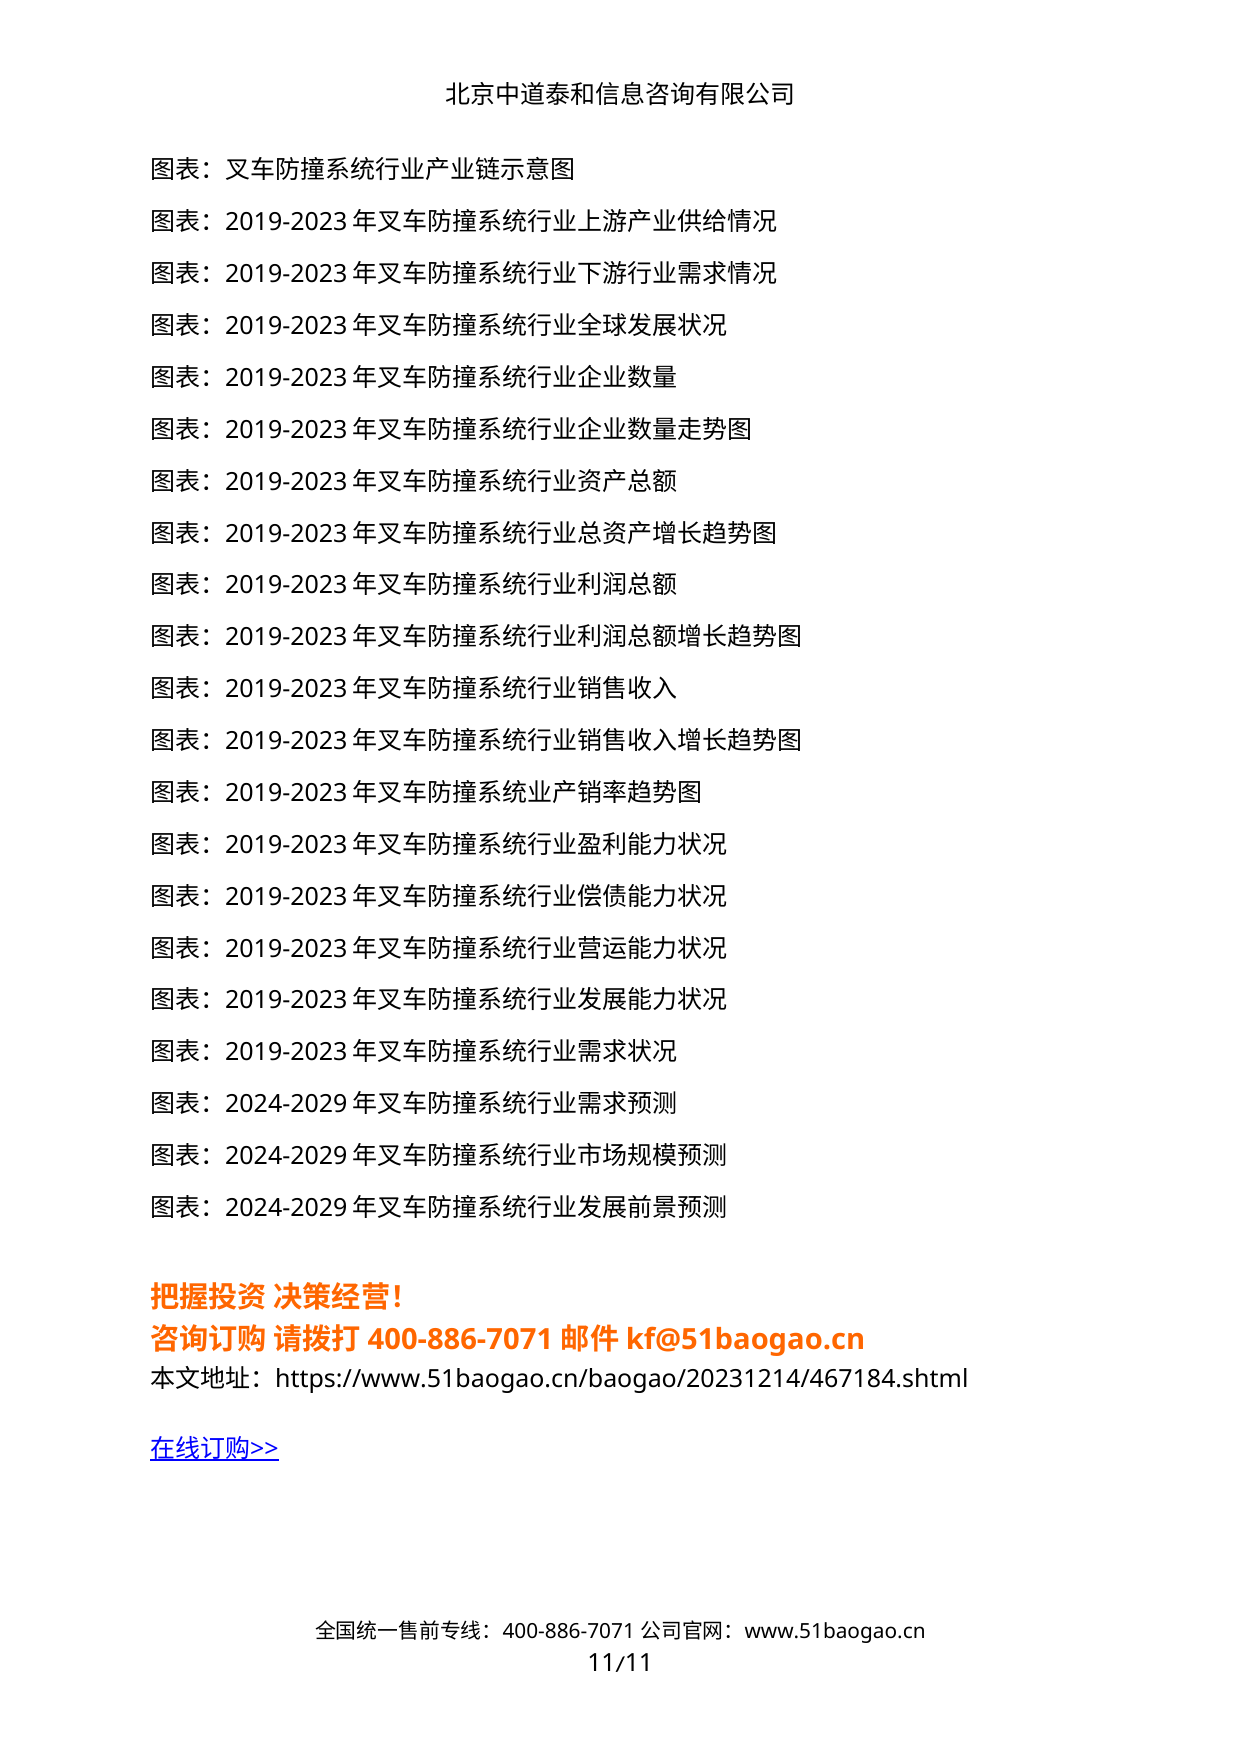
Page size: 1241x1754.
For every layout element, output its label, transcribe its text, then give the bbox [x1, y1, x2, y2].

text 图表：2019-2023年叉车防撞系统业产销率趋势图 [150, 772, 1090, 809]
text 图表：2024-2029年叉车防撞系统行业发展前景预测 [150, 1187, 1090, 1224]
text 图表：2019-2023年叉车防撞系统行业偿债能力状况 [150, 876, 1090, 912]
text 图表：2019-2023年叉车防撞系统行业下游行业需求情况 [150, 254, 1090, 290]
text 图表：2019-2023年叉车防撞系统行业盈利能力状况 [150, 824, 1090, 861]
text 图表：2019-2023年叉车防撞系统行业利润总额增长趋势图 [150, 617, 1090, 653]
text 图表：叉车防撞系统行业产业链示意图 [150, 150, 1090, 186]
text 在线订购>> [150, 1394, 1090, 1465]
text 图表：2019-2023年叉车防撞系统行业上游产业供给情况 [150, 202, 1090, 238]
text 图表：2024-2029年叉车防撞系统行业需求预测 [150, 1084, 1090, 1120]
text 图表：2019-2023年叉车防撞系统行业企业数量走势图 [150, 409, 1090, 446]
text 图表：2019-2023年叉车防撞系统行业利润总额 [150, 565, 1090, 601]
text 图表：2019-2023年叉车防撞系统行业发展能力状况 [150, 980, 1090, 1016]
text 图表：2019-2023年叉车防撞系统行业资产总额 [150, 461, 1090, 497]
text 把握投资 决策经营！咨询订购 请拨打 400-886-7071 邮件 kf@51baogao.cn本文地址：https://www.51baogao.cn/baogao/20231214/467184.shtml [150, 1239, 1090, 1394]
text 图表：2019-2023年叉车防撞系统行业全球发展状况 [150, 306, 1090, 342]
text 图表：2019-2023年叉车防撞系统行业需求状况 [150, 1032, 1090, 1068]
text 图表：2019-2023年叉车防撞系统行业销售收入 [150, 669, 1090, 705]
text 图表：2019-2023年叉车防撞系统行业企业数量 [150, 357, 1090, 394]
text 图表：2024-2029年叉车防撞系统行业市场规模预测 [150, 1136, 1090, 1172]
text 图表：2019-2023年叉车防撞系统行业总资产增长趋势图 [150, 513, 1090, 549]
text 图表：2019-2023年叉车防撞系统行业营运能力状况 [150, 928, 1090, 964]
text 图表：2019-2023年叉车防撞系统行业销售收入增长趋势图 [150, 721, 1090, 757]
